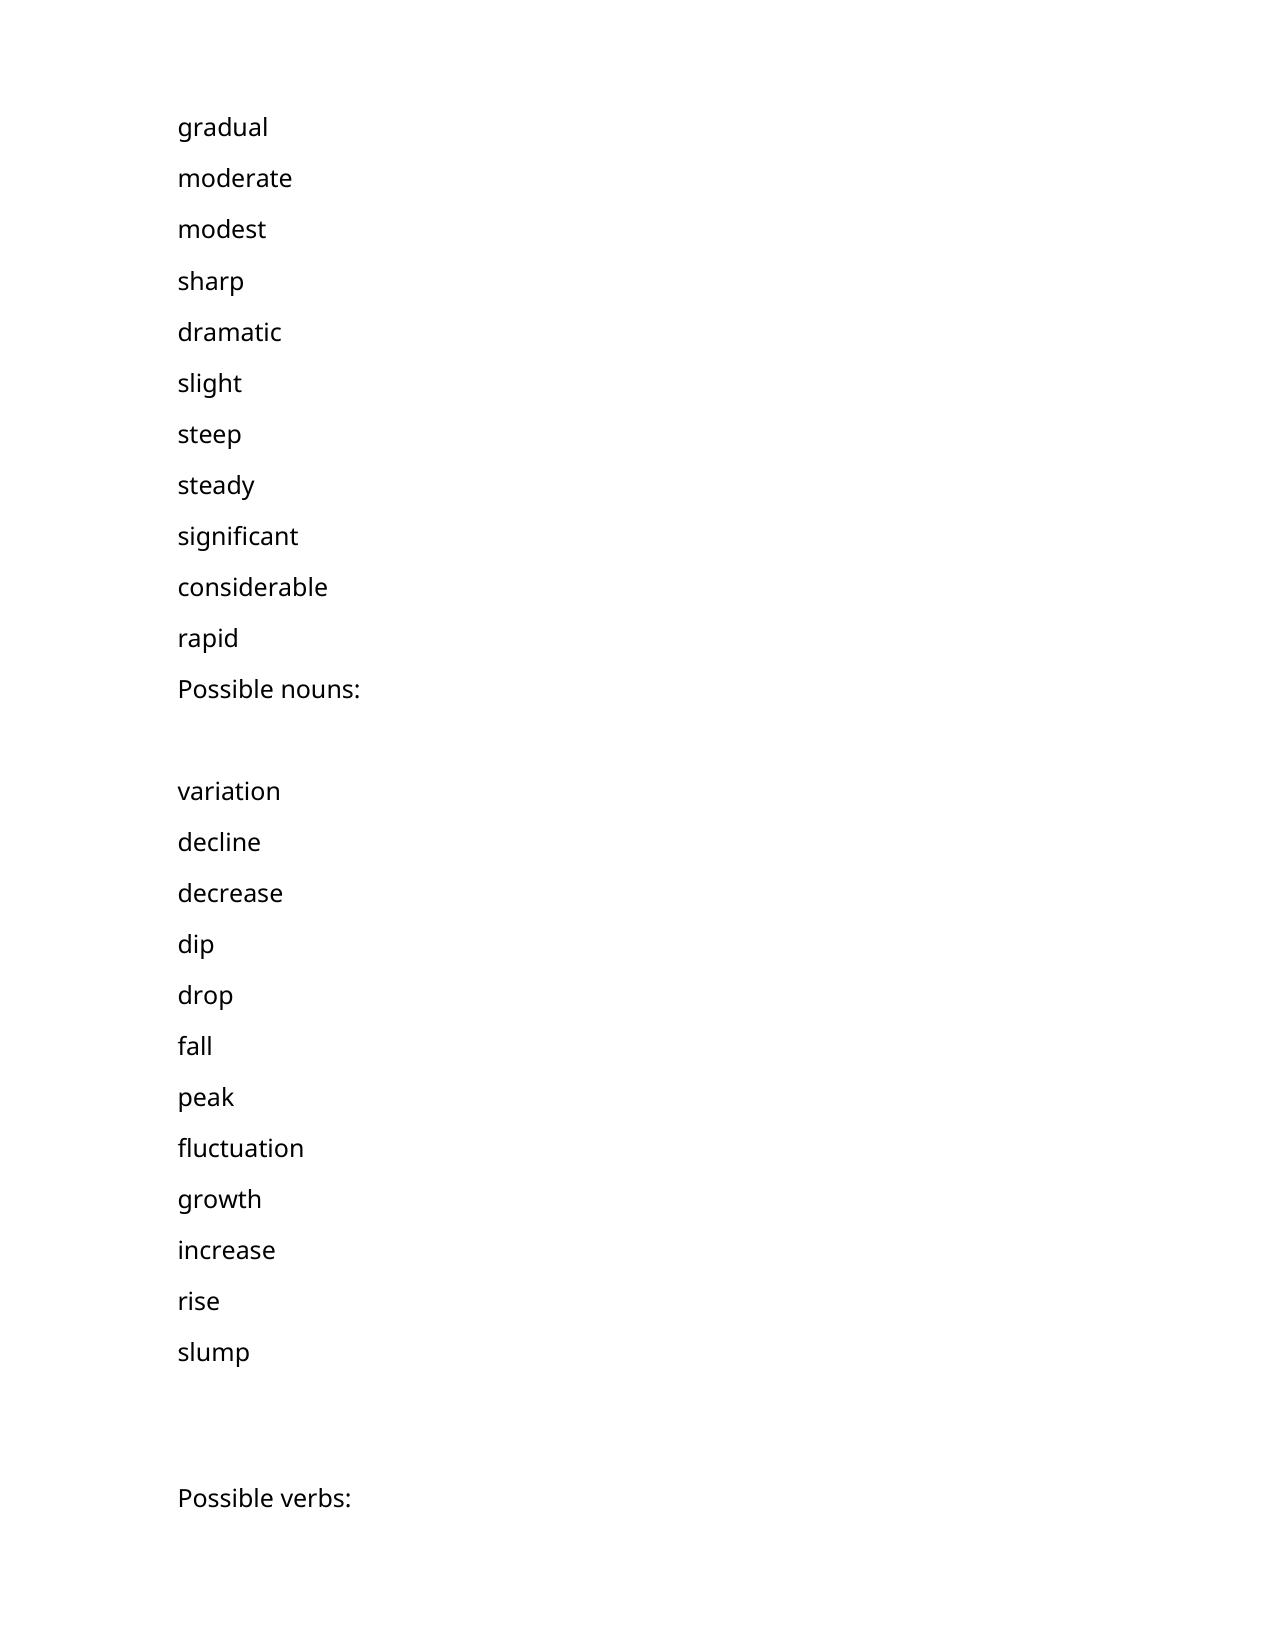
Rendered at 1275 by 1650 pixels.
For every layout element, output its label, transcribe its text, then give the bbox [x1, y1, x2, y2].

text increase [177, 1233, 1157, 1267]
text gradual [177, 110, 1157, 144]
text sharp [177, 263, 1157, 297]
text dramatic [177, 314, 1157, 348]
text fall [177, 1029, 1157, 1063]
text steep [177, 416, 1157, 450]
text considerable [177, 569, 1157, 603]
text slump [177, 1335, 1157, 1369]
text modest [177, 212, 1157, 246]
text variation [177, 774, 1157, 808]
text drop [177, 978, 1157, 1012]
text Possible nouns: [177, 672, 1157, 706]
text moderate [177, 161, 1157, 195]
text rapid [177, 621, 1157, 654]
text peak [177, 1080, 1157, 1114]
text fluctuation [177, 1131, 1157, 1165]
text rise [177, 1284, 1157, 1318]
text slight [177, 365, 1157, 399]
text steady [177, 467, 1157, 501]
text dip [177, 927, 1157, 961]
text Possible verbs: [177, 1481, 1157, 1515]
text significant [177, 518, 1157, 552]
text decline [177, 825, 1157, 859]
text growth [177, 1182, 1157, 1216]
text decrease [177, 876, 1157, 910]
